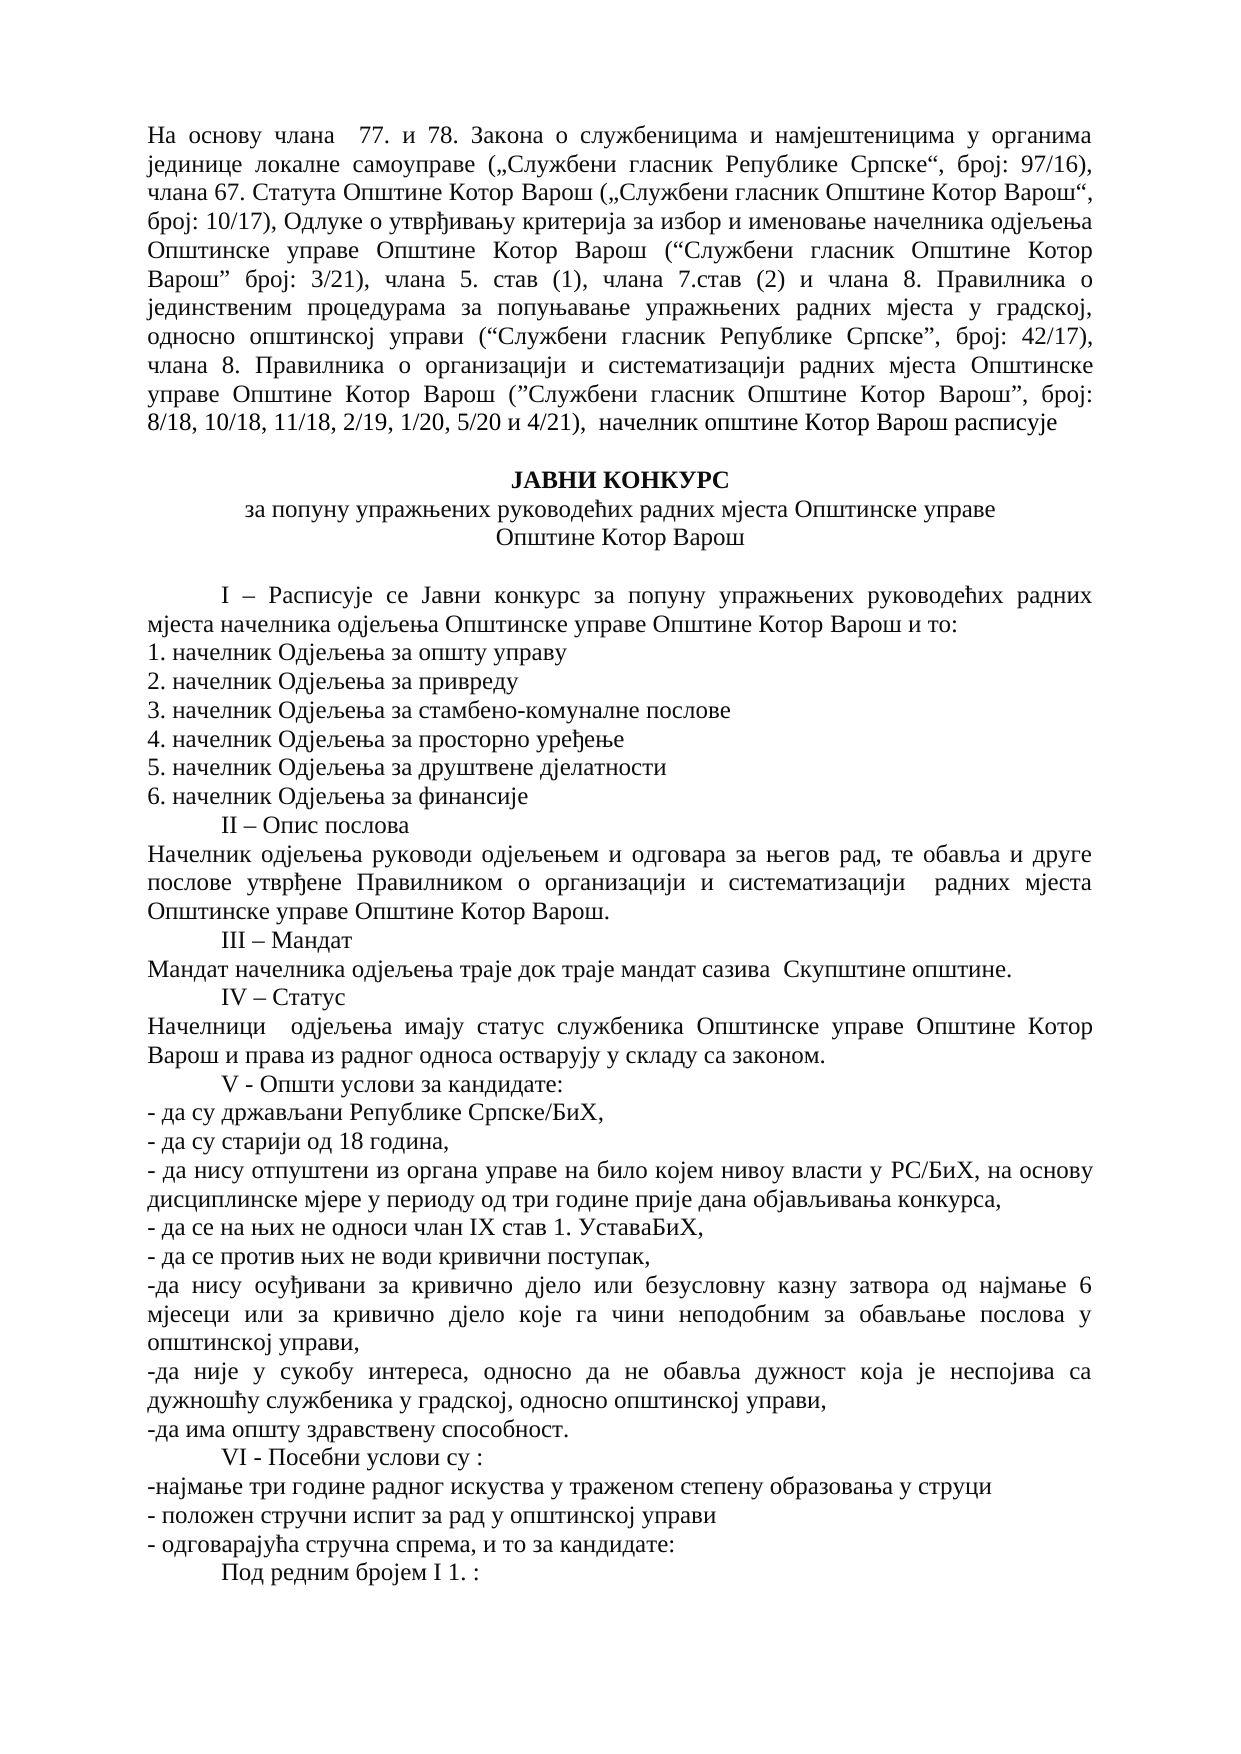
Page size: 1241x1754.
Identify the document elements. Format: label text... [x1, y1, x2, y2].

text -да има општу здравствену способност. [147, 1414, 1093, 1442]
text - да су држављани Републике Српске/БиХ, [147, 1097, 1093, 1126]
text V - Општи услови за кандидате: [147, 1069, 1093, 1097]
text ЈАВНИ КОНКУРС [147, 465, 1093, 494]
text III – Мандат [147, 925, 1093, 954]
text - да се на њих не односи члан IX став 1. УставаБиХ, [147, 1212, 1093, 1241]
text за попуну упражњених руководећих радних мјеста Општинске управе [147, 494, 1093, 522]
text -да нису осуђивани за кривично дјело или безусловну казну затвора од најмање 6 мјесеци или за кривично дјело које га чини неподобним за обављање послова у општинској управи, [147, 1270, 1093, 1356]
text - да нису отпуштени из органа управе на било којем нивоу власти у РС/БиХ, на основу дисциплинске мјере у периоду од три године прије дана објављивања конкурса, [147, 1155, 1093, 1212]
text VI - Посебни услови су : [147, 1442, 1093, 1471]
text Мандат начелника одјељења траје док траје мандат сазива Скупштине општине. [147, 954, 1093, 982]
text 3. начелник Одјељења за стамбено-комуналне послове [147, 695, 1093, 724]
text 5. начелник Одјељења за друштвене дјелатности [147, 752, 1093, 781]
text Начелници одјељења имају статус службеника Општинске управе Општине Котор Варош и права из радног односа остварују у складу са законом. [147, 1011, 1093, 1069]
text -најмање три године радног искуства у траженом степену образовања у струци [147, 1471, 1093, 1500]
text 2. начелник Одјељења за привреду [147, 666, 1093, 695]
text -да није у сукобу интереса, односно да не обавља дужност која је неспојива са дужношћу службеника у градској, односно општинској управи, [147, 1356, 1093, 1414]
text - да се против њих не води кривични поступак, [147, 1241, 1093, 1270]
text II – Опис послова [147, 810, 1093, 839]
text 1. начелник Одјељења за општу управу [147, 637, 1093, 666]
text - да су старији од 18 година, [147, 1126, 1093, 1155]
text I – Расписује се Јавни конкурс за попуну упражњених руководећих радних мјеста начелника одјељења Општинске управе Општине Котор Варош и то: [147, 580, 1093, 637]
text 6. начелник Одјељења за финансије [147, 781, 1093, 810]
text Општине Котор Варош [147, 522, 1093, 551]
text IV – Статус [147, 982, 1093, 1011]
text Начелник одјељења руководи одјељењем и одговара за његов рад, те обавља и друге послове утврђене Правилником о организацији и систематизацији радних мјеста Општинске управе Општине Котор Варош. [147, 839, 1093, 925]
text 4. начелник Одјељења за просторно уређење [147, 724, 1093, 752]
text - одговарајућа стручна спрема, и то за кандидате: [147, 1529, 1093, 1557]
text На основу члана 77. и 78. Закона о службеницима и намјештеницима у органима јединице локалне самоуправе („Службени гласник Републике Српске“, број: 97/16), члана 67. Статута Општине Котор Варош („Службени гласник Општине Котор Варош“, број: 10/17), Одлуке о утврђивању критерија за избор и именовање начелника одјељења Општинске управе Општине Котор Варош (“Службени гласник Општине Котор Варош” број: 3/21), члана 5. став (1), члана 7.став (2) и члана 8. Правилника о јединственим процедурама за попуњавање упражњених радних мјеста у градској, односно општинској управи (“Службени гласник Републике Српске”, број: 42/17), члана 8. Правилника о организацији и систематизацији радних мјеста Општинске управе Општине Котор Варош (”Службени гласник Општине Котор Варош”, број: 8/18, 10/18, 11/18, 2/19, 1/20, 5/20 и 4/21), начелник општине Котор Варош расписује [147, 120, 1093, 436]
text Под редним бројем I 1. : [147, 1557, 1093, 1586]
text - положен стручни испит за рад у општинској управи [147, 1500, 1093, 1529]
